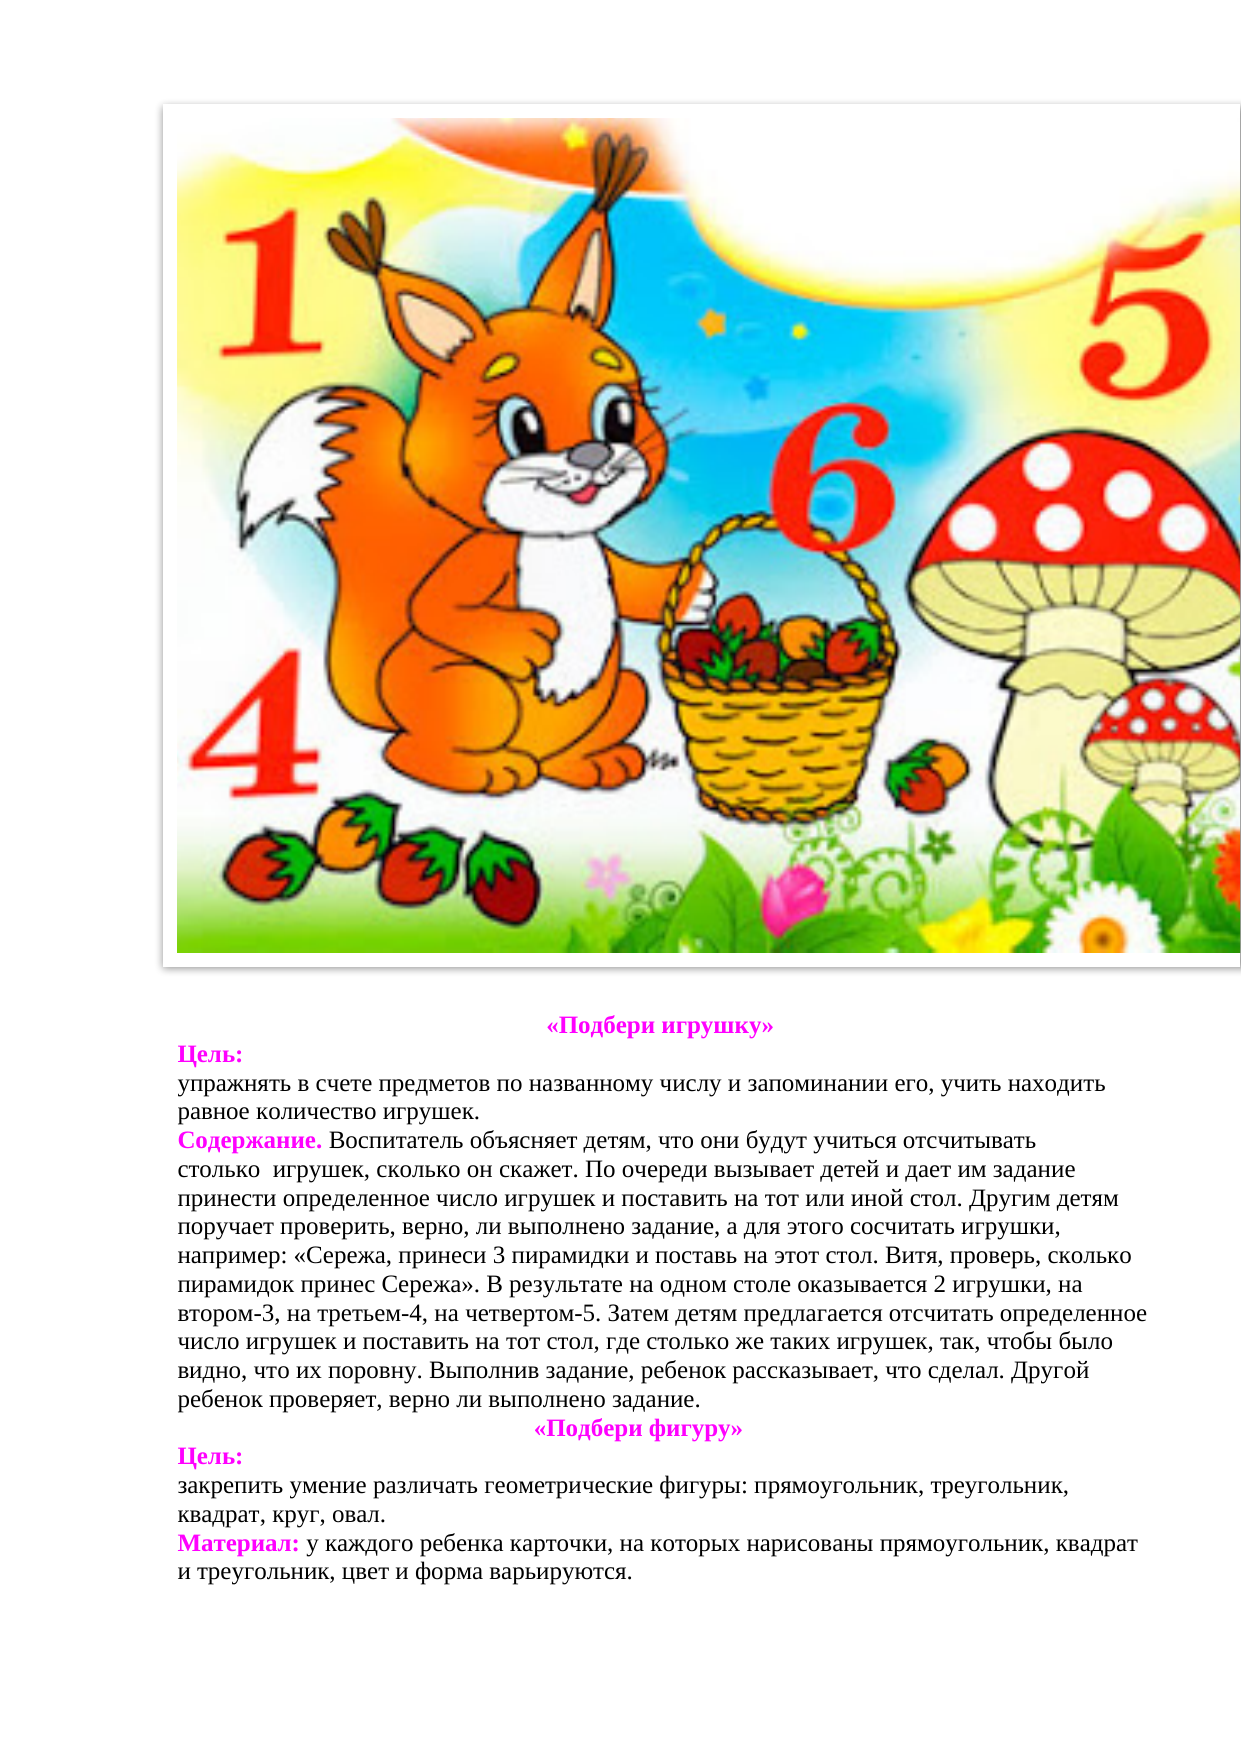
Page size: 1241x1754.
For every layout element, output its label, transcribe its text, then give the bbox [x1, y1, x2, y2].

text Цель: [177, 1039, 1152, 1068]
text Материал: у каждого ребенка карточки, на которых нарисованы прямоугольник, квадрат и треугольник, цвет и форма варьируются. [177, 1528, 1152, 1585]
text Содержание. Воспитатель объясняет детям, что они будут учиться отсчитывать столько игрушек, сколько он скажет. По очереди вызывает детей и дает им задание принести определенное число игрушек и поставить на тот или иной стол. Другим детям поручает проверить, верно, ли выполнено задание, а для этого сосчитать игрушки, например: «Сережа, принеси 3 пирамидки и поставь на этот стол. Витя, проверь, сколько пирамидок принес Сережа». В результате на одном столе оказывается 2 игрушки, на втором-3, на третьем-4, на четвертом-5. Затем детям предлагается отсчитать определенное число игрушек и поставить на тот стол, где столько же таких игрушек, так, чтобы было видно, что их поровну. Выполнив задание, ребенок рассказывает, что сделал. Другой ребенок проверяет, верно ли выполнено задание. [177, 1125, 1152, 1413]
picture [177, 118, 1241, 953]
text Цель: [177, 1441, 1152, 1470]
text закрепить умение различать геометрические фигуры: прямоугольник, треугольник, квадрат, круг, овал. [177, 1470, 1152, 1528]
text «Подбери игрушку» [177, 1010, 1152, 1039]
text «Подбери фигуру» [177, 1413, 1152, 1441]
text упражнять в счете предметов по названному числу и запоминании его, учить находить равное количество игрушек. [177, 1068, 1152, 1125]
